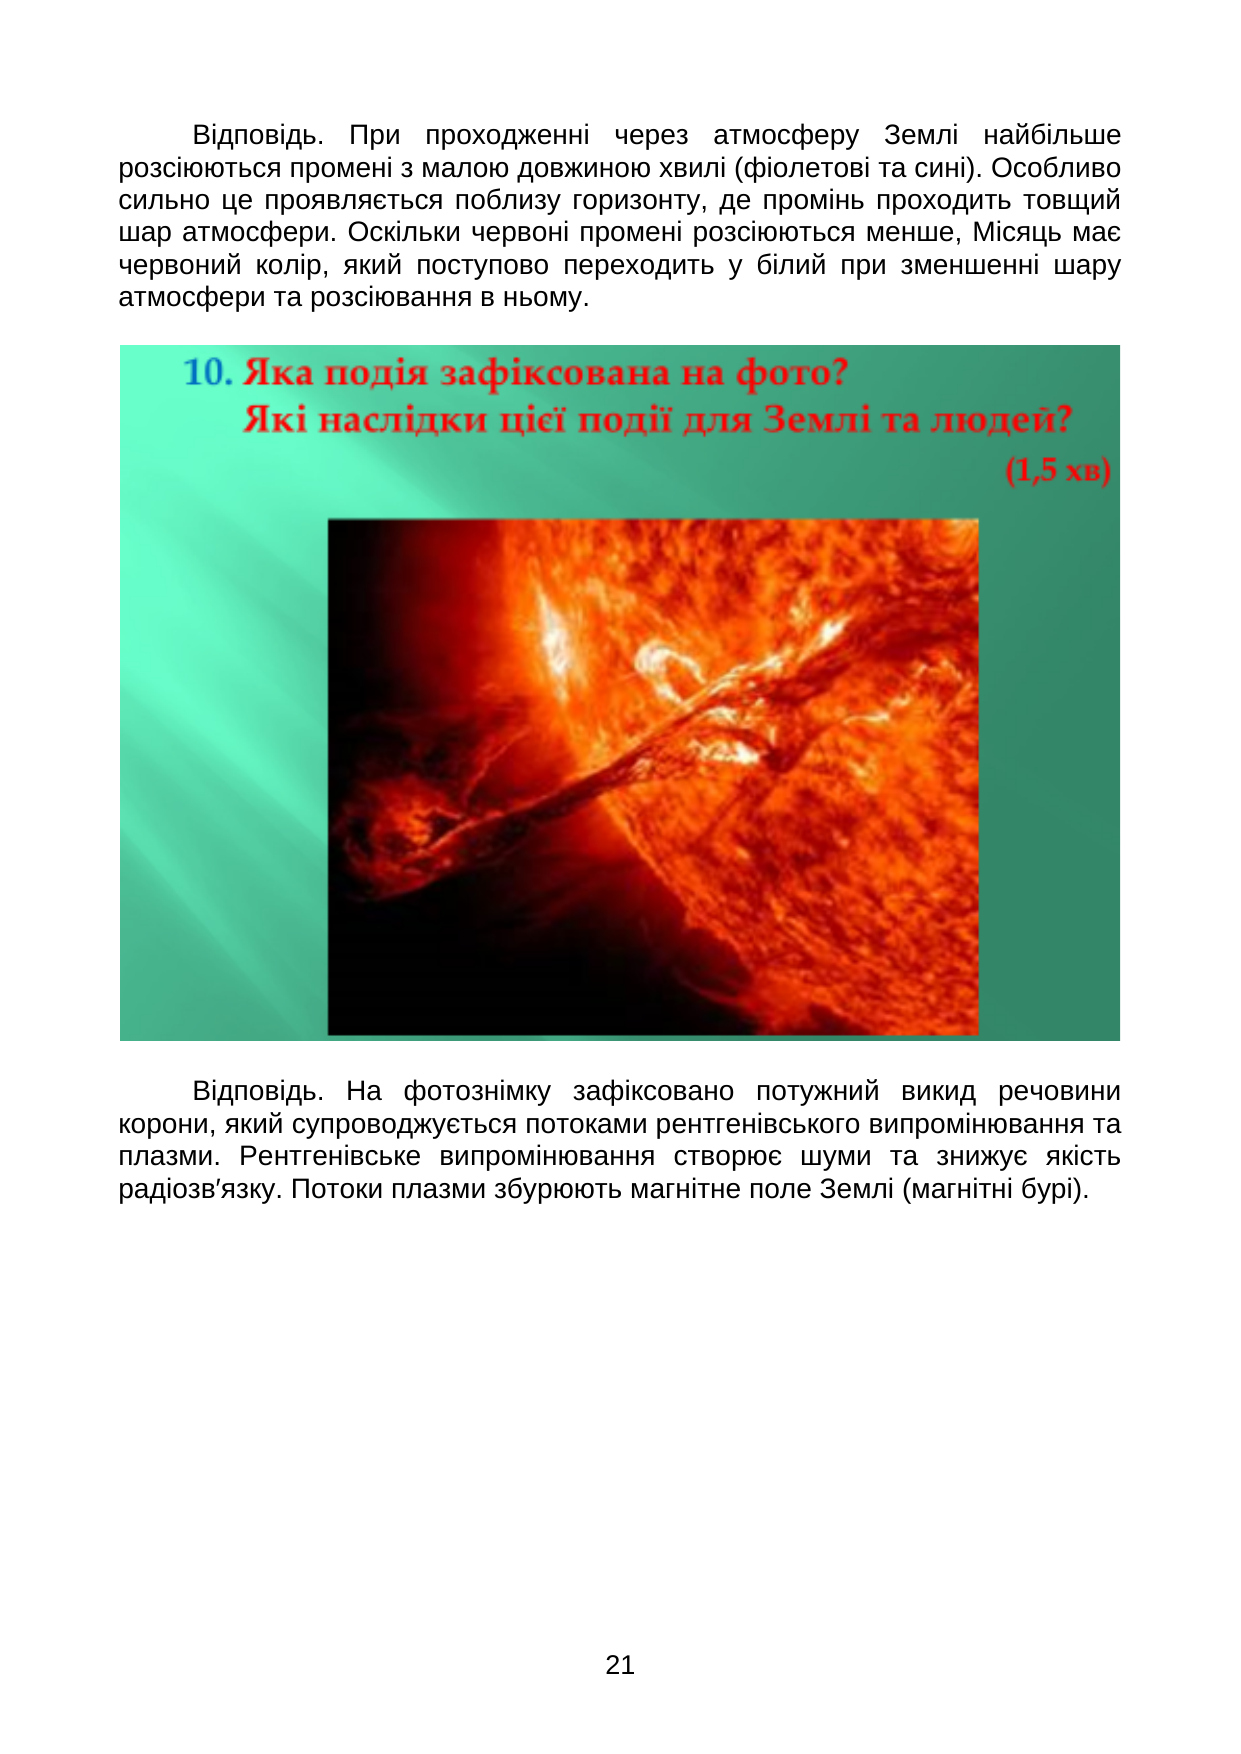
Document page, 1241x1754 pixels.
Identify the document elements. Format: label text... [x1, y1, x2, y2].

picture [120, 345, 1121, 1041]
list Відповідь. На фотознімку зафіксовано потужний викид речовини корони, який супроводжується потоками рентгенівського випромінювання та плазми. Рентгенівське випромінювання створює шуми та знижує якість радіозв′язку. Потоки плазми збурюють магнітне поле Землі (магнітні бурі). [118, 1074, 1122, 1204]
list Відповідь. При проходженні через атмосферу Землі найбільше розсіюються промені з малою довжиною хвилі (фіолетові та сині). Особливо сильно це проявляється поблизу горизонту, де промінь проходить товщий шар атмосфери. Оскільки червоні промені розсіюються менше, Місяць має червоний колір, який поступово переходить у білий при зменшенні шару атмосфери та розсіювання в ньому. [118, 118, 1122, 312]
